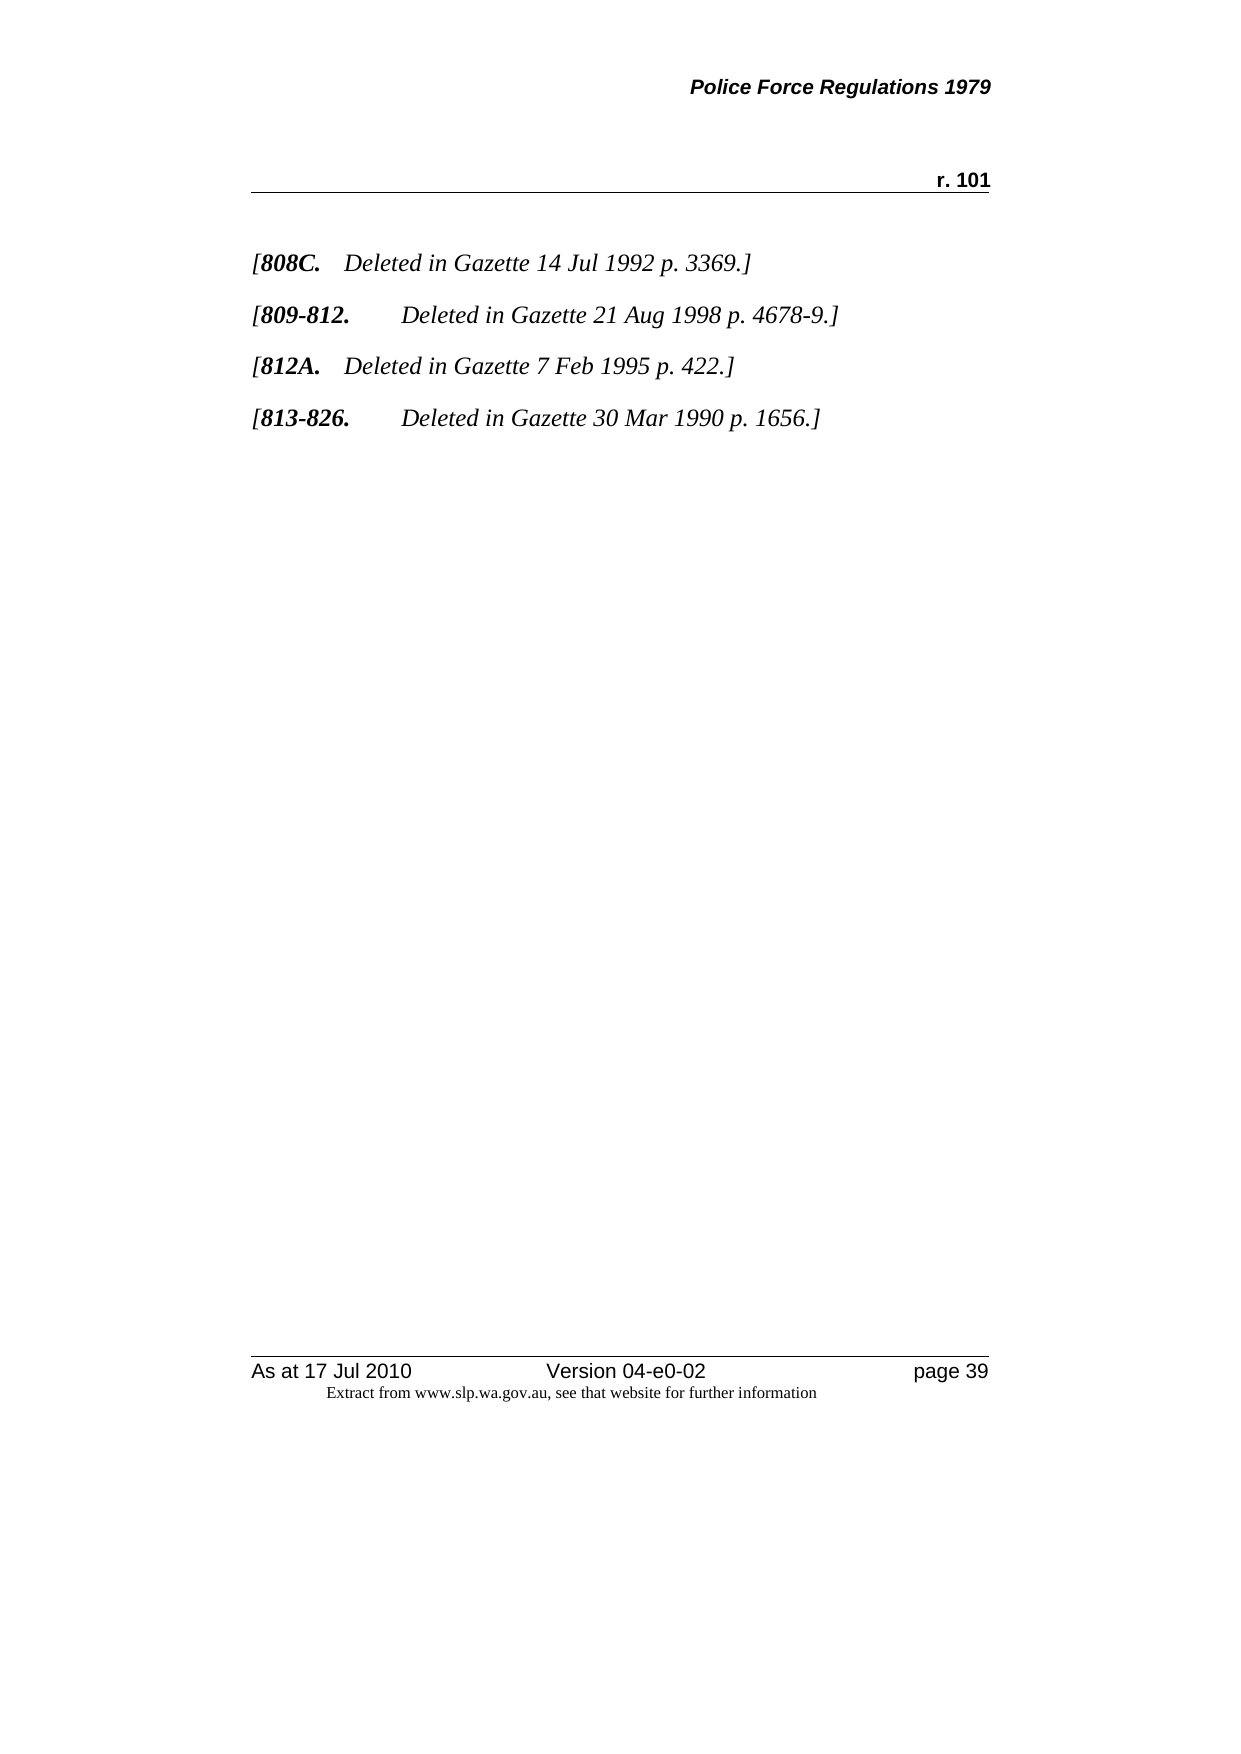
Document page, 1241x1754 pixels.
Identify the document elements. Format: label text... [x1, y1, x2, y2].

text [812A. Deleted in Gazette 7 Feb 1995 p. 422.] [251, 351, 989, 380]
text [813-826. Deleted in Gazette 30 Mar 1990 p. 1656.] [251, 403, 989, 432]
text [809-812. Deleted in Gazette 21 Aug 1998 p. 4678-9.] [251, 300, 989, 328]
text [808C. Deleted in Gazette 14 Jul 1992 p. 3369.] [251, 248, 989, 277]
